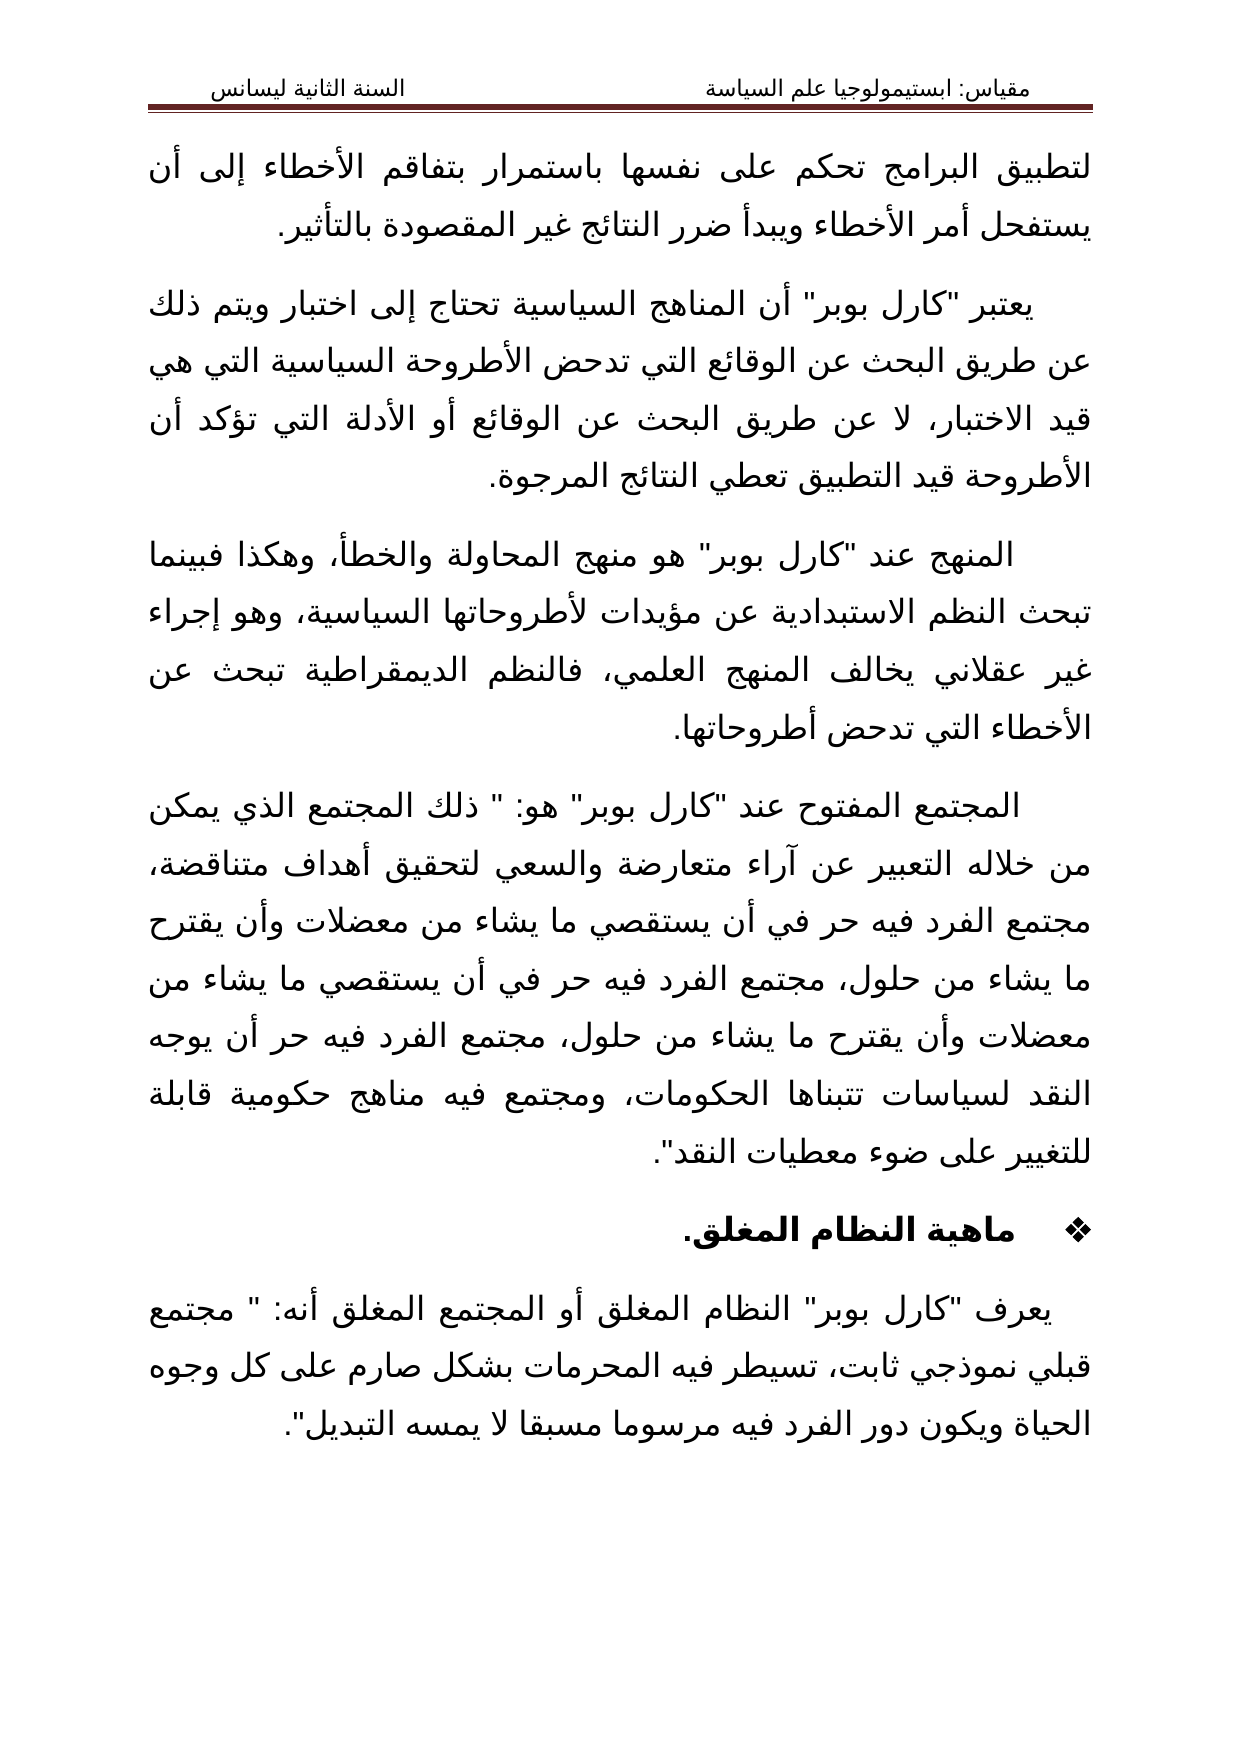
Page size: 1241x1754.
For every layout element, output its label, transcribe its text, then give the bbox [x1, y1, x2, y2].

text يعرف "كارل بوبر" النظام المغلق أو المجتمع المغلق أنه: " مجتمع قبلي نموذجي ثابت، تسيطر فيه المحرمات بشكل صارم على كل وجوه الحياة ويكون دور الفرد فيه مرسوما مسبقا لا يمسه التبديل". [148, 1289, 1093, 1442]
list ماهية النظام المغلق. [148, 1210, 1063, 1249]
text يعتبر "كارل بوبر" أن المناهج السياسية تحتاج إلى اختبار ويتم ذلك عن طريق البحث عن الوقائع التي تدحض الأطروحة السياسية التي هي قيد الاختبار، لا عن طريق البحث عن الوقائع أو الأدلة التي تؤكد أن الأطروحة قيد التطبيق تعطي النتائج المرجوة. [148, 284, 1093, 495]
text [148, 148, 1093, 244]
text المجتمع المفتوح عند "كارل بوبر" هو: " ذلك المجتمع الذي يمكن من خلاله التعبير عن آراء متعارضة والسعي لتحقيق أهداف متناقضة، مجتمع الفرد فيه حر في أن يستقصي ما يشاء من معضلات وأن يقترح ما يشاء من حلول، مجتمع الفرد فيه حر في أن يستقصي ما يشاء من معضلات وأن يقترح ما يشاء من حلول، مجتمع الفرد فيه حر أن يوجه النقد لسياسات تتبناها الحكومات، ومجتمع فيه مناهج حكومية قابلة للتغيير على ضوء معطيات النقد". [148, 786, 1093, 1170]
text المنهج عند "كارل بوبر" هو منهج المحاولة والخطأ، وهكذا فبينما تبحث النظم الاستبدادية عن مؤيدات لأطروحاتها السياسية، وهو إجراء غير عقلاني يخالف المنهج العلمي، فالنظم الديمقراطية تبحث عن الأخطاء التي تدحض أطروحاتها. [148, 535, 1093, 746]
